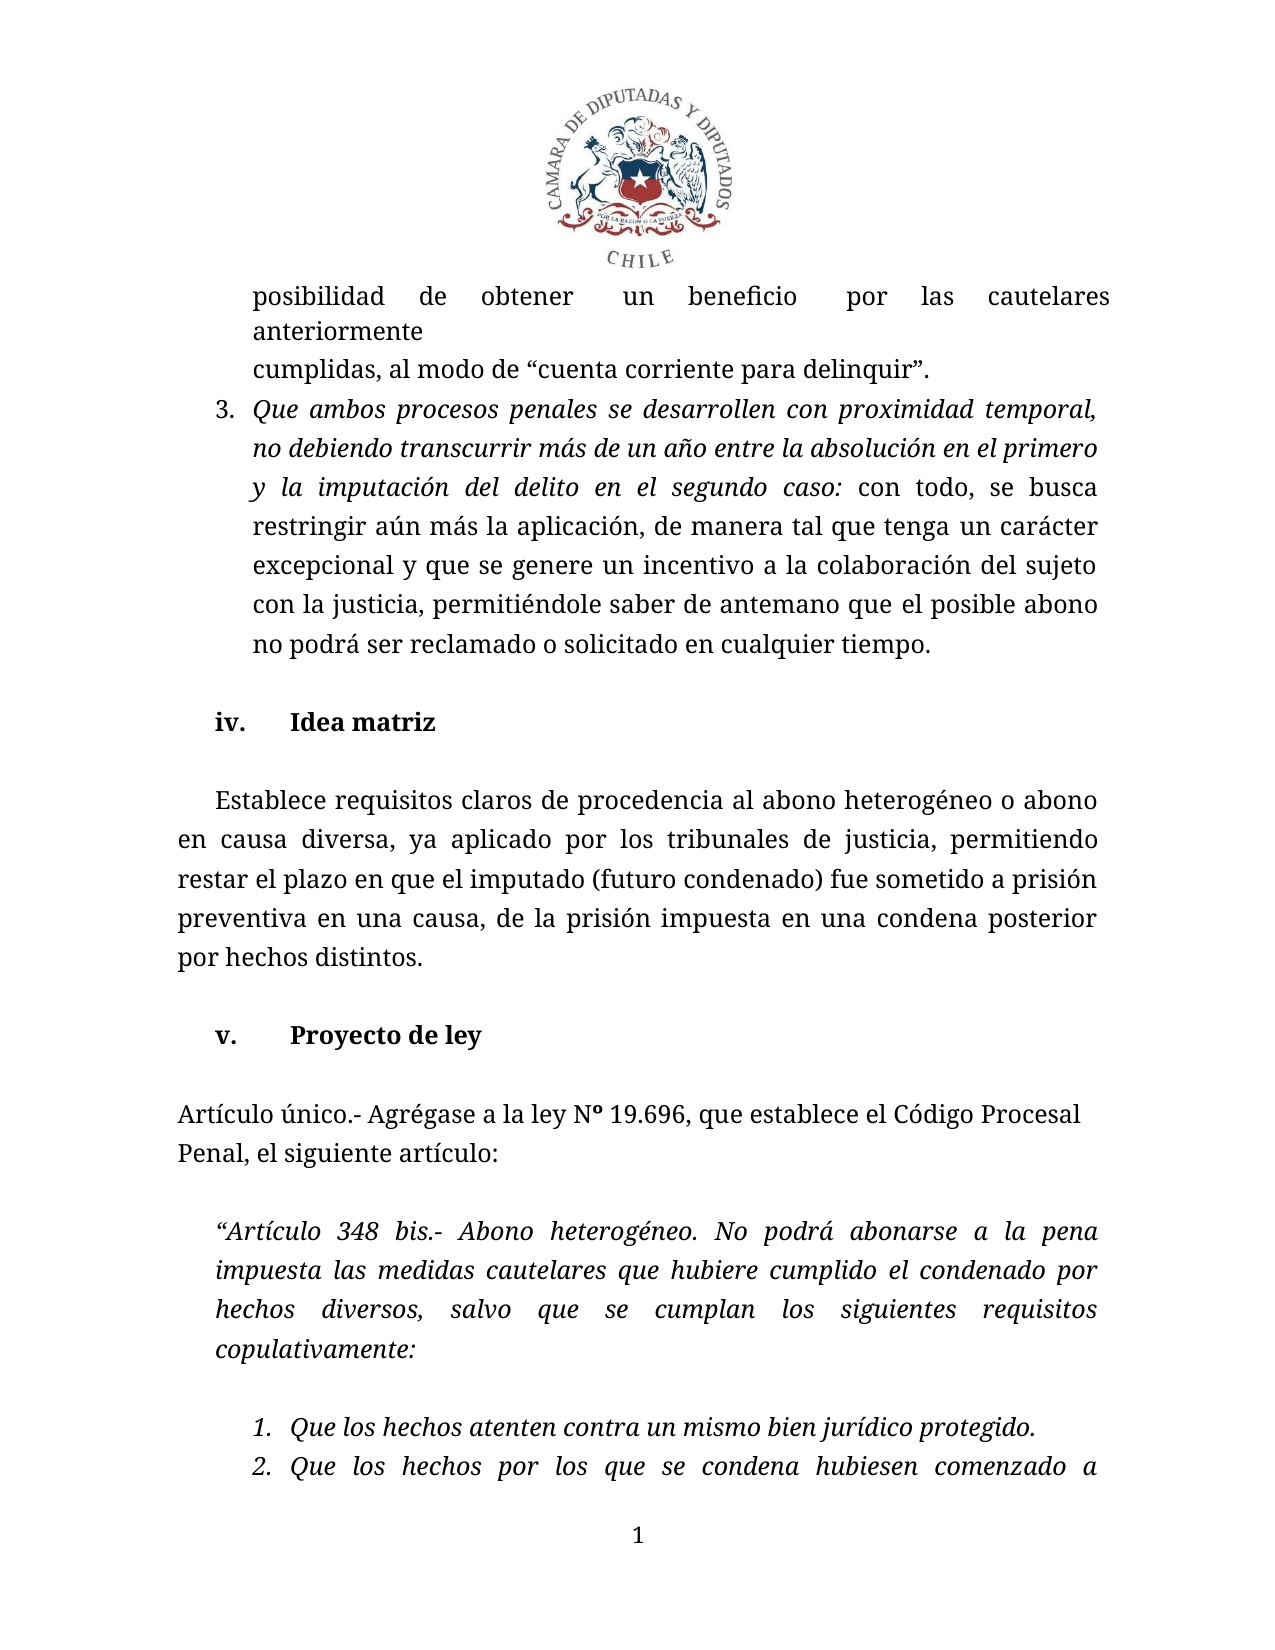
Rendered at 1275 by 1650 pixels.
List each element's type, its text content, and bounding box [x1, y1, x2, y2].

subtitle Proyecto de ley [215, 1018, 1110, 1052]
text posibilidad de obtener un beneficio por las cautelares anteriormente [252, 279, 1110, 347]
text cumplidas, al modo de “cuenta corriente para delinquir”. [252, 352, 1110, 386]
subtitle Idea matriz [215, 705, 1110, 739]
picture [544, 84, 736, 270]
list Que ambos procesos penales se desarrollen con proximidad temporal, no debiendo transcurrir más de un año entre la absolución en el primero y la imputación del delito en el segundo caso: con todo, se busca restringir aún más la aplicación, de manera tal que tenga un carácter excepcional y que se genere un incentivo a la colaboración del sujeto con la justicia, permitiéndole saber de antemano que el posible abono no podrá ser reclamado o solicitado en cualquier tiempo. [215, 391, 1098, 660]
text “Artículo 348 bis.- Abono heterogéneo. No podrá abonarse a la pena impuesta las medidas cautelares que hubiere cumplido el condenado por hechos diversos, salvo que se cumplan los siguientes requisitos copulativamente: [215, 1214, 1098, 1365]
text Establece requisitos claros de procedencia al abono heterogéneo o abono en causa diversa, ya aplicado por los tribunales de justicia, permitiendo restar el plazo en que el imputado (futuro condenado) fue sometido a prisión preventiva en una causa, de la prisión impuesta en una condena posterior por hechos distintos. [177, 783, 1098, 974]
list Que los hechos atenten contra un mismo bien jurídico protegido. [252, 1410, 1110, 1444]
text Artículo único.- Agrégase a la ley Nº 19.696, que establece el Código Procesal Penal, el siguiente artículo: [177, 1096, 1106, 1170]
